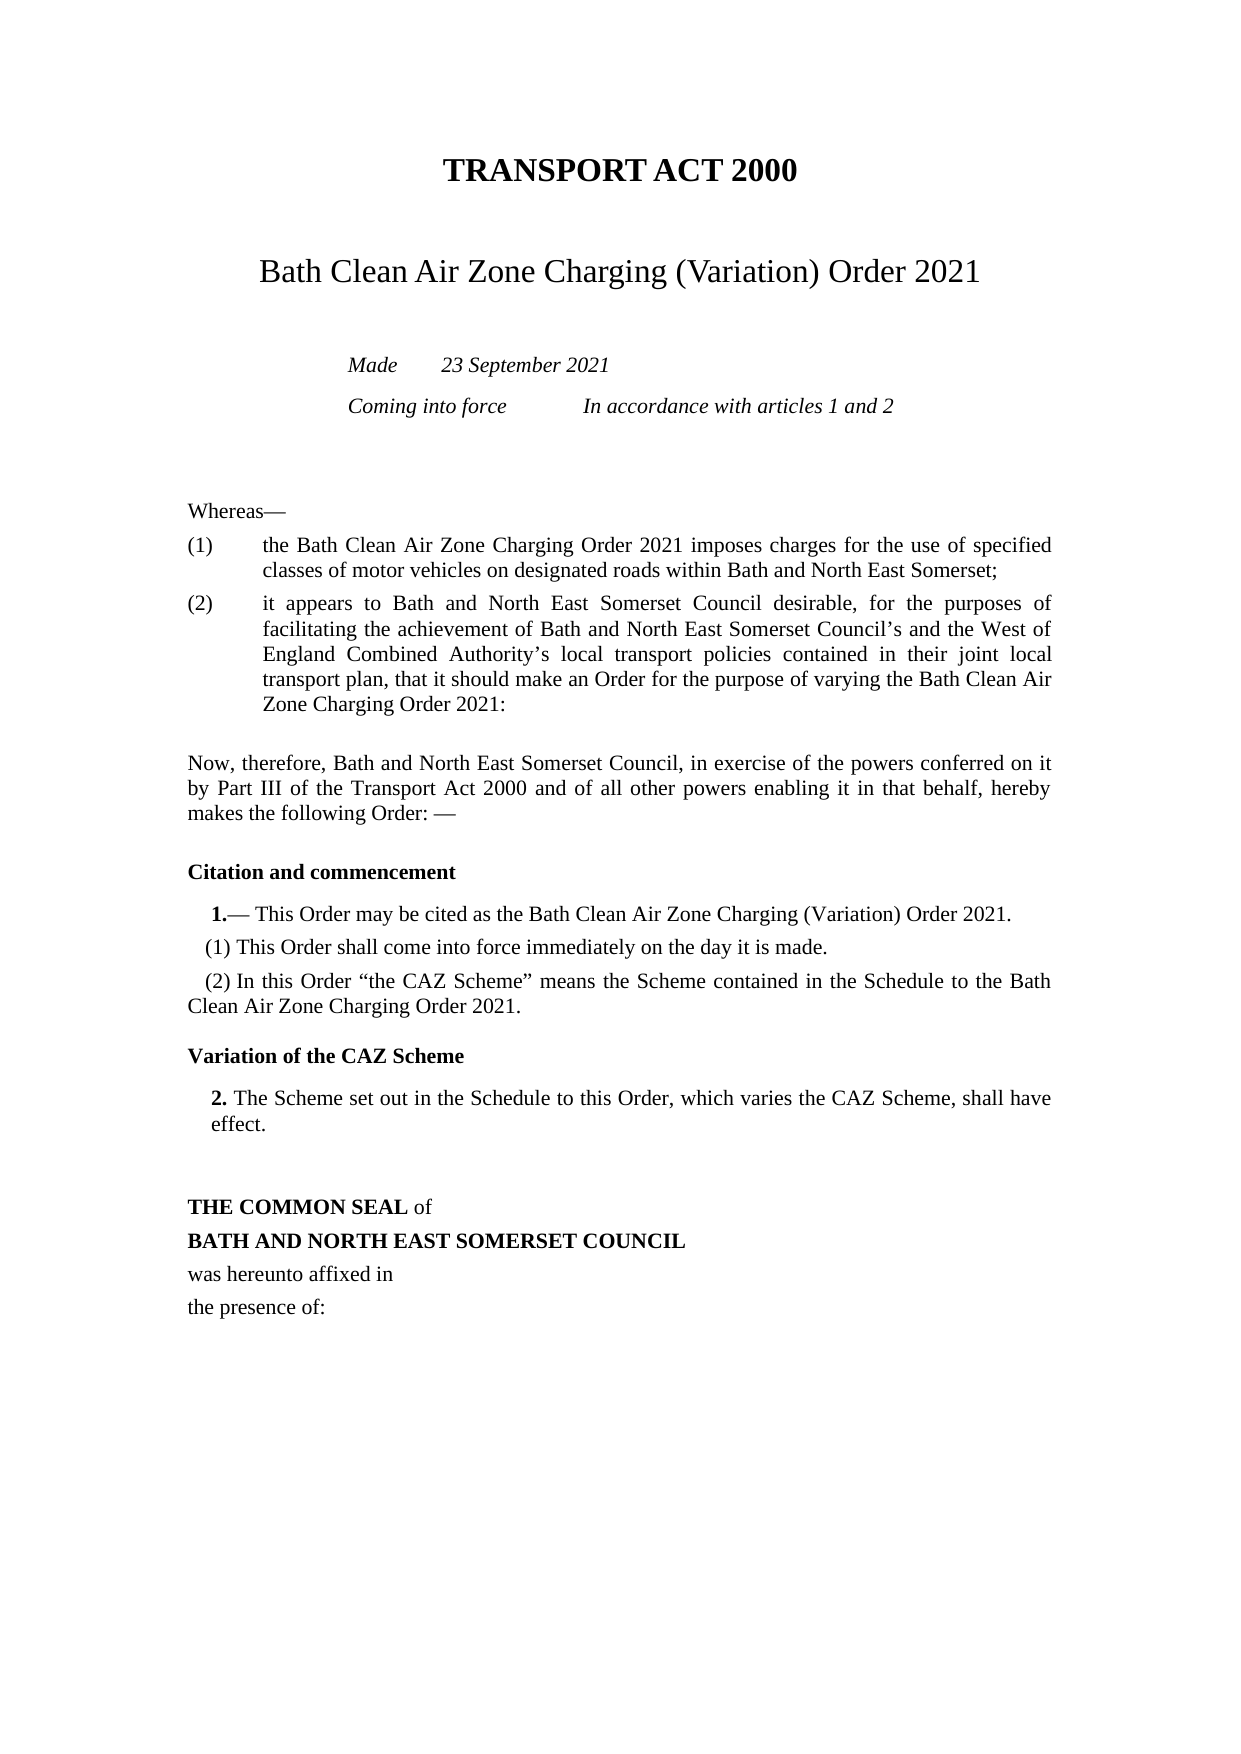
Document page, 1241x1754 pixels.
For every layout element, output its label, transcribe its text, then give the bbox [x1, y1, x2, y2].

text (2) it appears to Bath and North East Somerset Council desirable, for the purposes of facilitating the achievement of Bath and North East Somerset Council’s and the West of England Combined Authority’s local transport policies contained in their joint local transport plan, that it should make an Order for the purpose of varying the Bath Clean Air Zone Charging Order 2021: [187, 590, 1053, 716]
text THE COMMON SEAL of [187, 1186, 1053, 1219]
text Variation of the CAZ Scheme [187, 1043, 1053, 1069]
text Citation and commencement [187, 859, 1053, 884]
title Bath Clean Air Zone Charging (Variation) Order 2021 [187, 251, 1053, 289]
text the presence of: [187, 1286, 1053, 1319]
text Made 23 September 2021 [348, 352, 892, 377]
text This Order shall come into force immediately on the day it is made. [187, 934, 1053, 959]
text Coming into force In accordance with articles 1 and 2 [348, 393, 892, 419]
text Now, therefore, Bath and North East Somerset Council, in exercise of the powers conferred on it by Part III of the Transport Act 2000 and of all other powers enabling it in that behalf, hereby makes the following Order: — [187, 750, 1053, 826]
text In this Order “the CAZ Scheme” means the Scheme contained in the Schedule to the Bath Clean Air Zone Charging Order 2021. [187, 968, 1053, 1018]
list 2. The Scheme set out in the Schedule to this Order, which varies the CAZ Scheme, shall have effect. [211, 1085, 1053, 1136]
text BATH AND NORTH EAST SOMERSET COUNCIL [187, 1219, 1053, 1253]
text (1) the Bath Clean Air Zone Charging Order 2021 imposes charges for the use of specified classes of motor vehicles on designated roads within Bath and North East Somerset; [187, 532, 1053, 582]
text was hereunto affixed in [187, 1253, 1053, 1286]
text — This Order may be cited as the Bath Clean Air Zone Charging (Variation) Order 2021. [187, 901, 1053, 926]
text Whereas— [187, 498, 1053, 523]
title TRANSPORT ACT 2000 [187, 150, 1053, 188]
